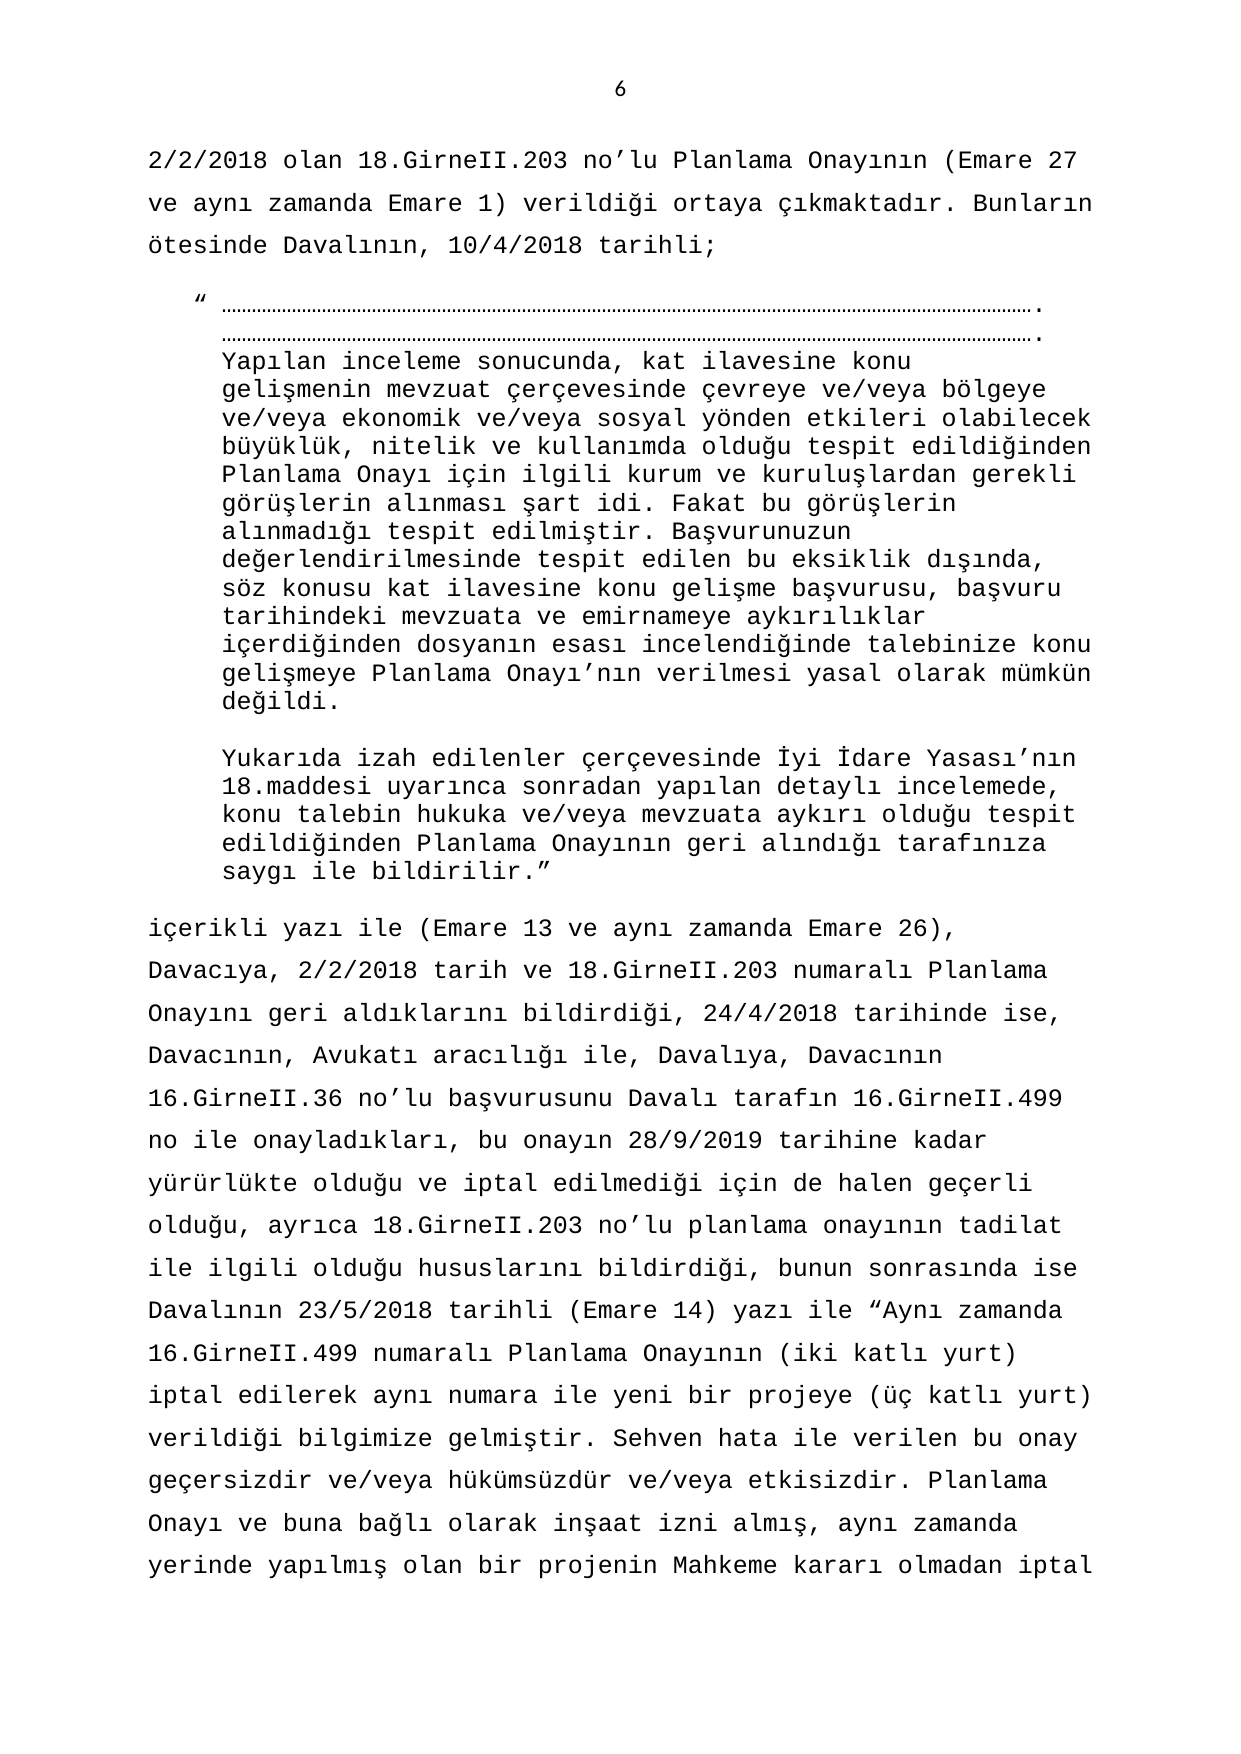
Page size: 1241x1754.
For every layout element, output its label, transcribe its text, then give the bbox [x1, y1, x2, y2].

text Yukarıda izah edilenler çerçevesinde İyi İdare Yasası’nın 18.maddesi uyarınca sonradan yapılan detaylı incelemede, konu talebin hukuka ve/veya mevzuata aykırı olduğu tespit edildiğinden Planlama Onayının geri alındığı tarafınıza saygı ile bildirilir.” [221, 745, 1093, 887]
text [148, 915, 1093, 1581]
text Yapılan inceleme sonucunda, kat ilavesine konu [148, 348, 1093, 377]
text ………………………………………………………………………………………………………………………………………………. [148, 320, 1093, 348]
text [148, 148, 1093, 261]
text “ ………………………………………………………………………………………………………………………………………………. [148, 292, 1093, 320]
text gelişmenin mevzuat çerçevesinde çevreye ve/veya bölgeye ve/veya ekonomik ve/veya sosyal yönden etkileri olabilecek büyüklük, nitelik ve kullanımda olduğu tespit edildiğinden Planlama Onayı için ilgili kurum ve kuruluşlardan gerekli görüşlerin alınması şart idi. Fakat bu görüşlerin alınmadığı tespit edilmiştir. Başvurunuzun değerlendirilmesinde tespit edilen bu eksiklik dışında, söz konusu kat ilavesine konu gelişme başvurusu, başvuru tarihindeki mevzuata ve emirnameye aykırılıklar içerdiğinden dosyanın esası incelendiğinde talebinize konu gelişmeye Planlama Onayı’nın verilmesi yasal olarak mümkün değildi. [221, 377, 1093, 717]
